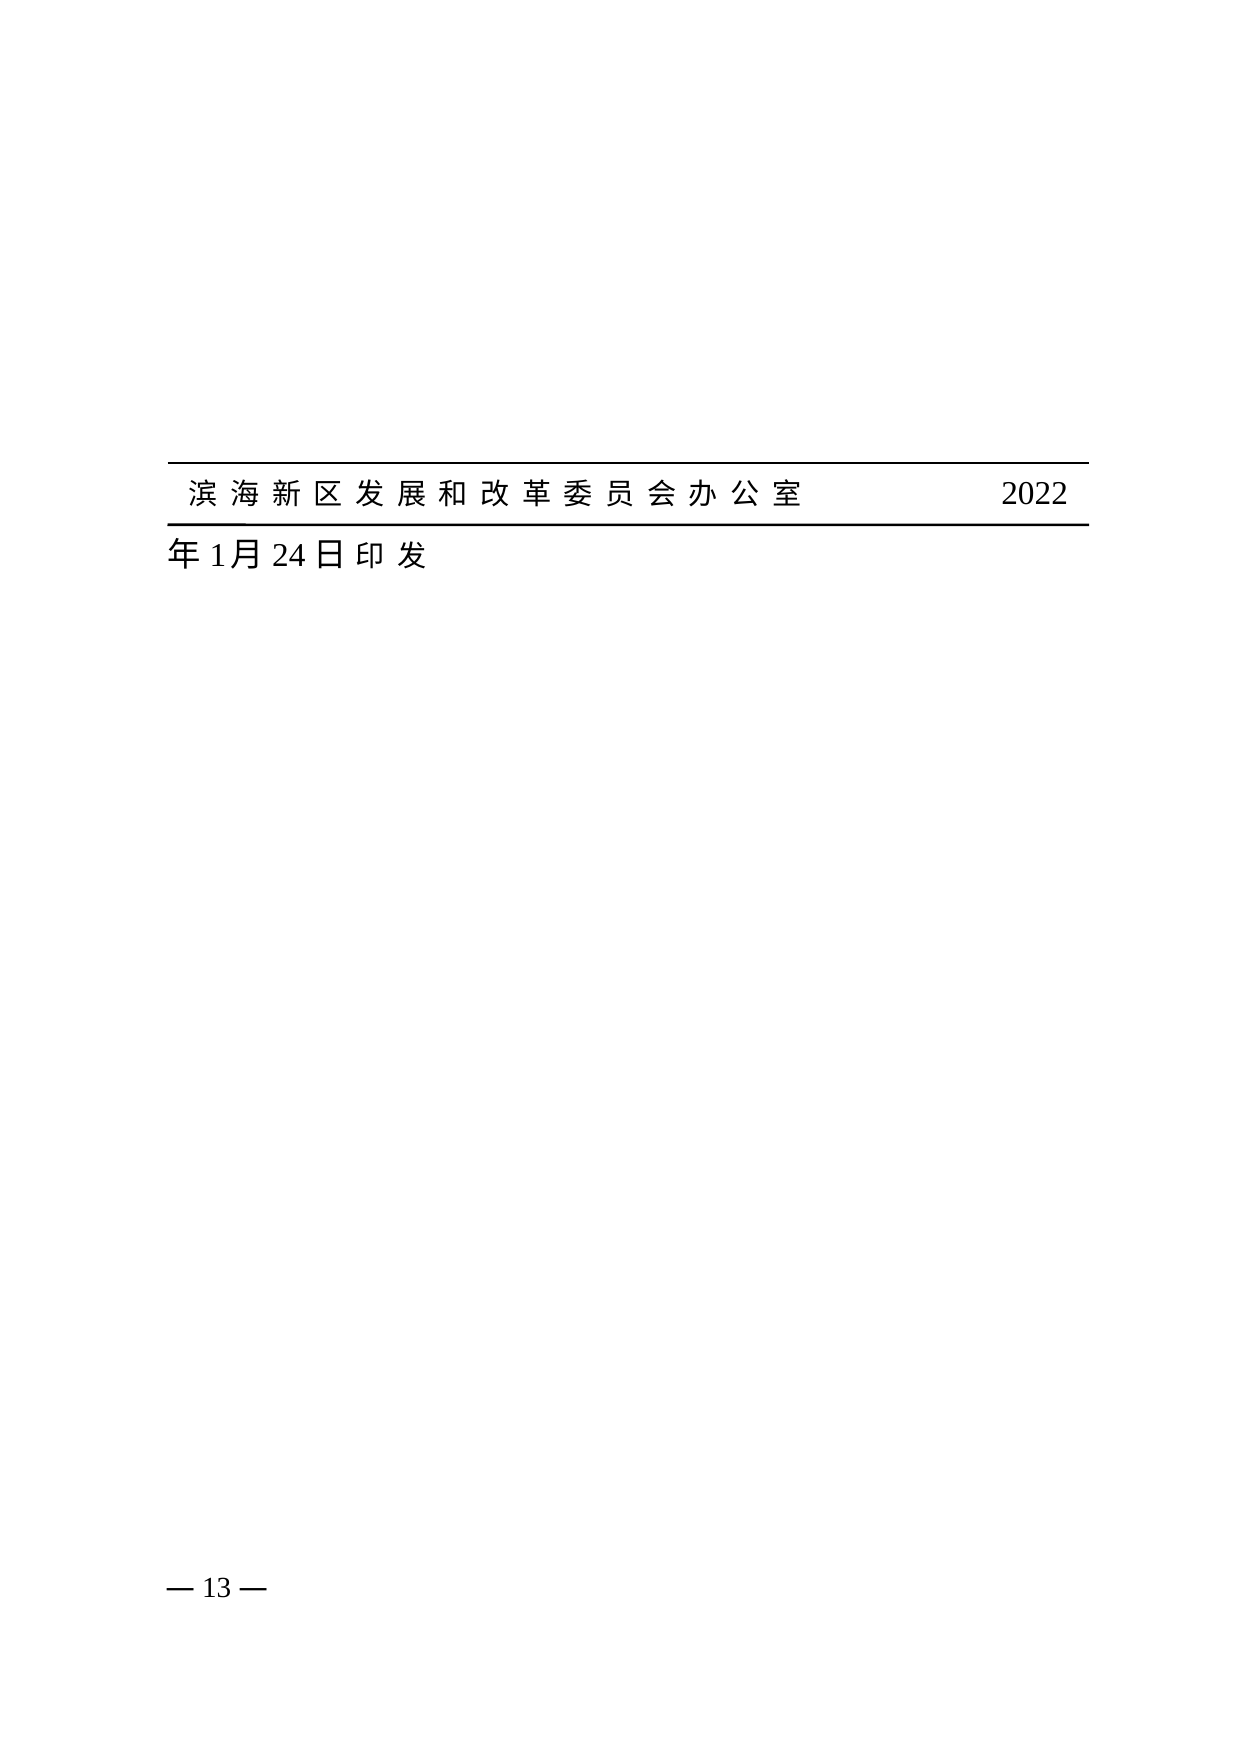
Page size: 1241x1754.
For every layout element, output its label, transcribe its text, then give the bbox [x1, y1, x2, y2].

text 滨海新区发展和改革委员会办公室 2022年1月24日印发 [168, 464, 1084, 523]
text 滨海新区发展和改革委员会办公室 2022年1月24日印发 [168, 527, 1084, 582]
